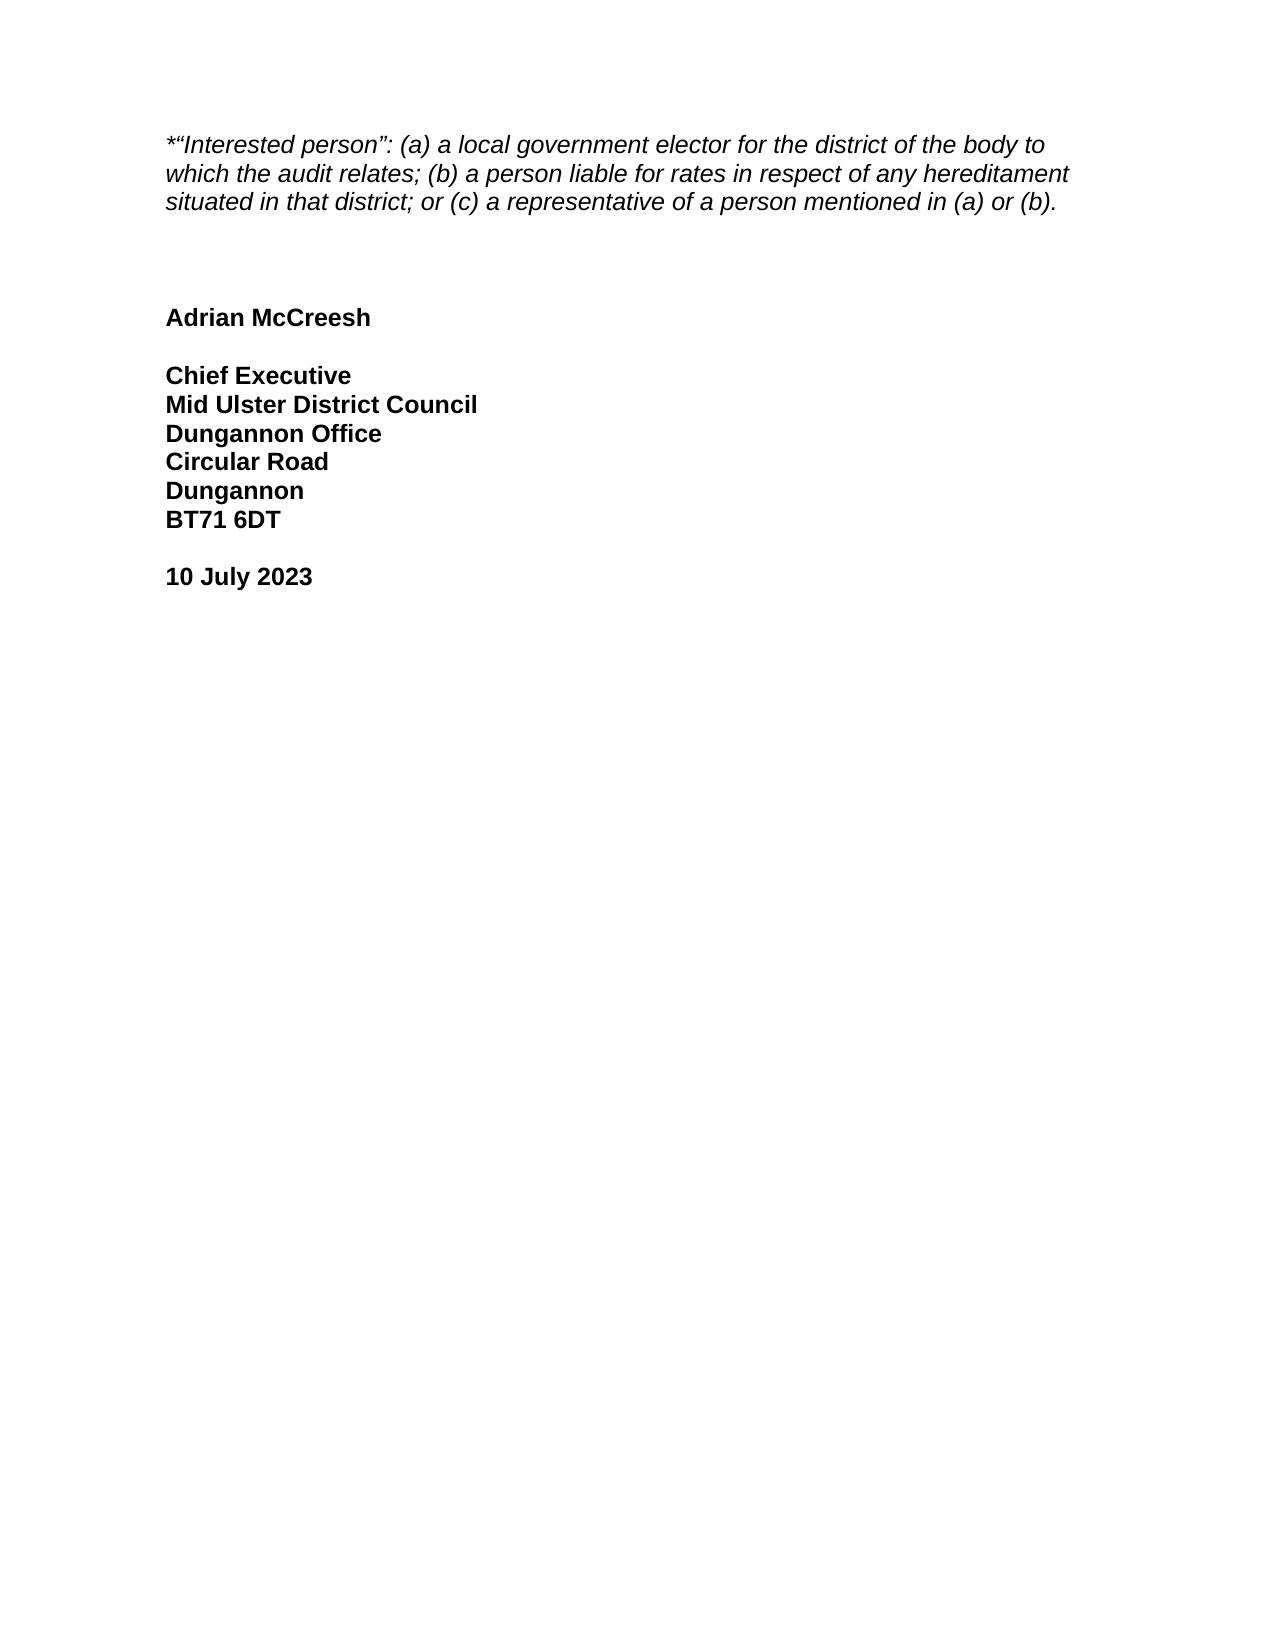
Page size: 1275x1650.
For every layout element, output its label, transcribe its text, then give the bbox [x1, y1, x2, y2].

text Mid Ulster District Council [165, 390, 1109, 419]
text *“Interested person”: (a) a local government elector for the district of the body to which the audit relates; (b) a person liable for rates in respect of any hereditament situated in that district; or (c) a representative of a person mentioned in (a) or (b). [165, 130, 1109, 216]
text Adrian McCreesh [165, 303, 1109, 332]
text Dungannon Office [165, 419, 1109, 447]
text 10 July 2023 [165, 562, 1109, 591]
text BT71 6DT [165, 505, 1109, 534]
text Circular Road [165, 447, 1109, 476]
text Dungannon [165, 476, 1109, 505]
text Chief Executive [165, 361, 1109, 390]
